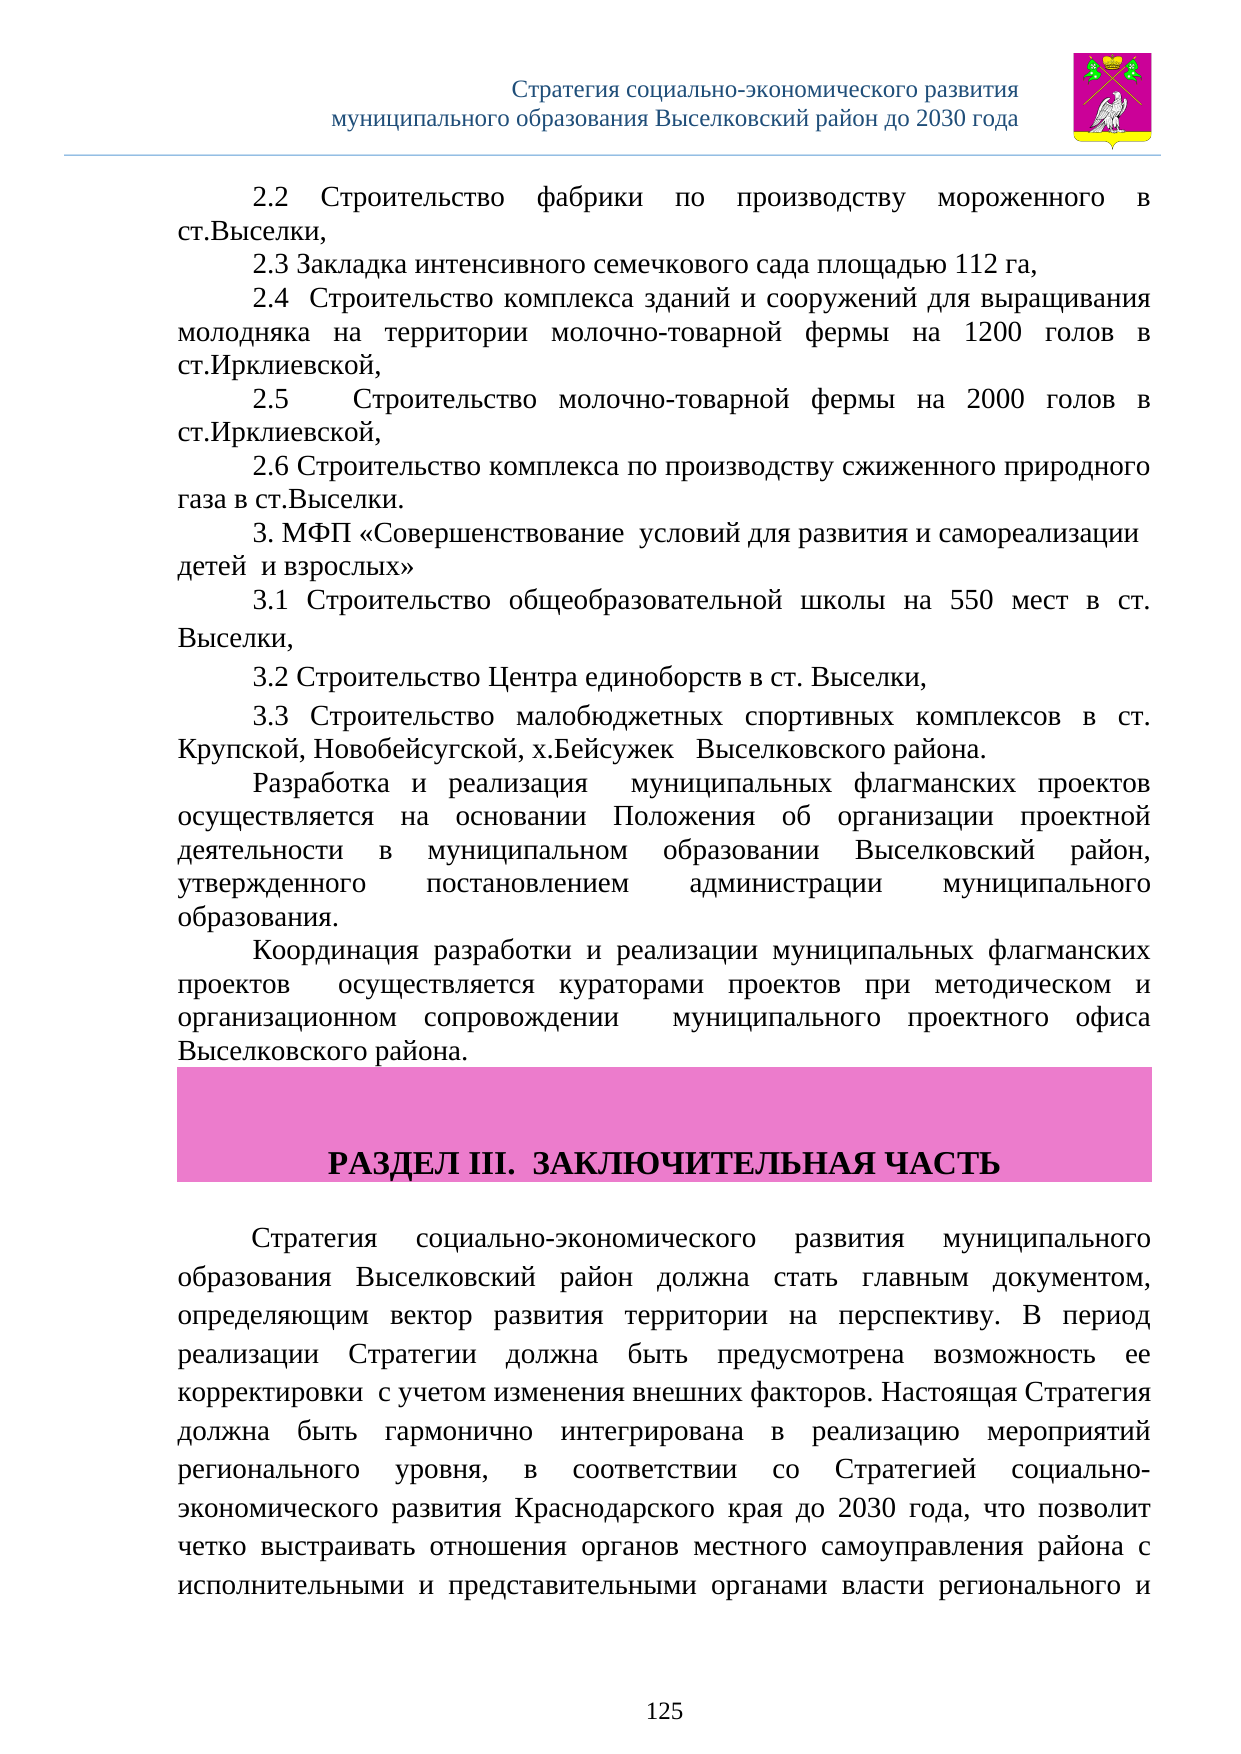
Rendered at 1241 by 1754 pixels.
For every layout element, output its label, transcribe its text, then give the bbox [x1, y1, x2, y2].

text Координация разработки и реализации муниципальных флагманских проектов осуществляется кураторами проектов при методическом и организационном сопровождении муниципального проектного офиса Выселковского района. [177, 932, 1152, 1067]
text 2.4 Строительство комплекса зданий и сооружений для выращивания молодняка на территории молочно-товарной фермы на 1200 голов в ст.Ирклиевской, [177, 280, 1152, 381]
picture [1073, 53, 1152, 150]
text 3.2 Строительство Центра единоборств в ст. Выселки, [177, 659, 1152, 693]
subtitle РАЗДЕЛ III. ЗАКЛЮЧИТЕЛЬНАЯ ЧАСТЬ [177, 1143, 1152, 1182]
text 3. МФП «Совершенствование условий для развития и самореализации детей и взрослых» [177, 515, 1152, 582]
text 3.1 Строительство общеобразовательной школы на 550 мест в ст. Выселки, [177, 582, 1152, 654]
text 2.3 Закладка интенсивного семечкового сада площадью 112 га, [177, 247, 1152, 280]
text 3.3 Строительство малобюджетных спортивных комплексов в ст. Крупской, Новобейсугской, х.Бейсужек Выселковского района. [177, 698, 1152, 765]
text 2.5 Строительство молочно-товарной фермы на 2000 голов в ст.Ирклиевской, [177, 381, 1152, 448]
text Разработка и реализация муниципальных флагманских проектов осуществляется на основании Положения об организации проектной деятельности в муниципальном образовании Выселковский район, утвержденного постановлением администрации муниципального образования. [177, 765, 1152, 932]
text 2.2 Строительство фабрики по производству мороженного в ст.Выселки, [177, 179, 1152, 247]
text 2.6 Строительство комплекса по производству сжиженного природного газа в ст.Выселки. [177, 448, 1152, 515]
